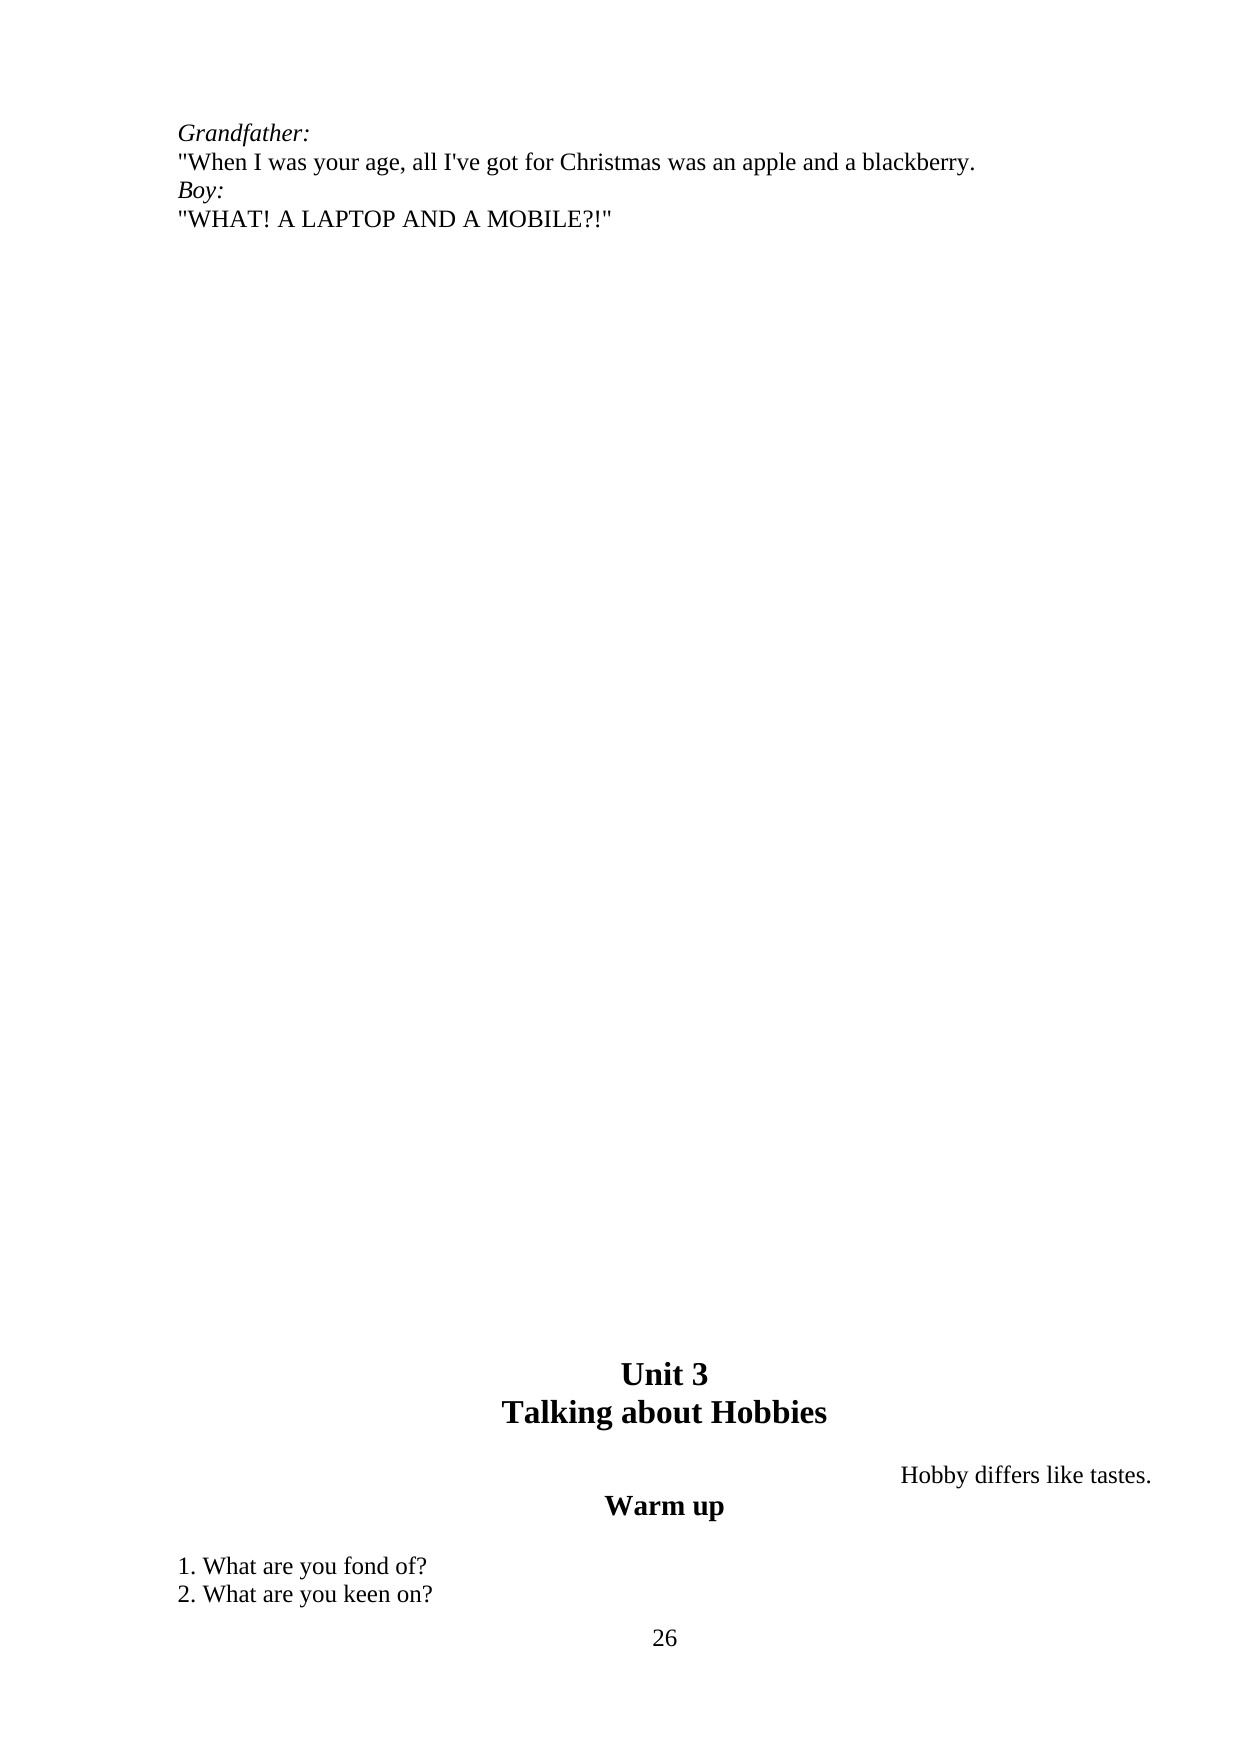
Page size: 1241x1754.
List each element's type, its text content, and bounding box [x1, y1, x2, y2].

text "WHAT! A LAPTOP AND A MOBILE?!" [177, 204, 1152, 233]
text Hobby differs like tastes. [177, 1460, 1152, 1488]
text Talking about Hobbies [177, 1393, 1152, 1431]
text Boy: [177, 176, 1152, 204]
text Grandfather: [177, 118, 1152, 147]
text "When I was your age, all I've got for Christmas was an apple and a blackberry. [177, 147, 1152, 176]
text 1. What are you fond of? [177, 1551, 1152, 1579]
text Warm up [177, 1488, 1152, 1522]
text Unit 3 [177, 1354, 1152, 1393]
text 2. What are you keen on? [177, 1579, 1152, 1608]
